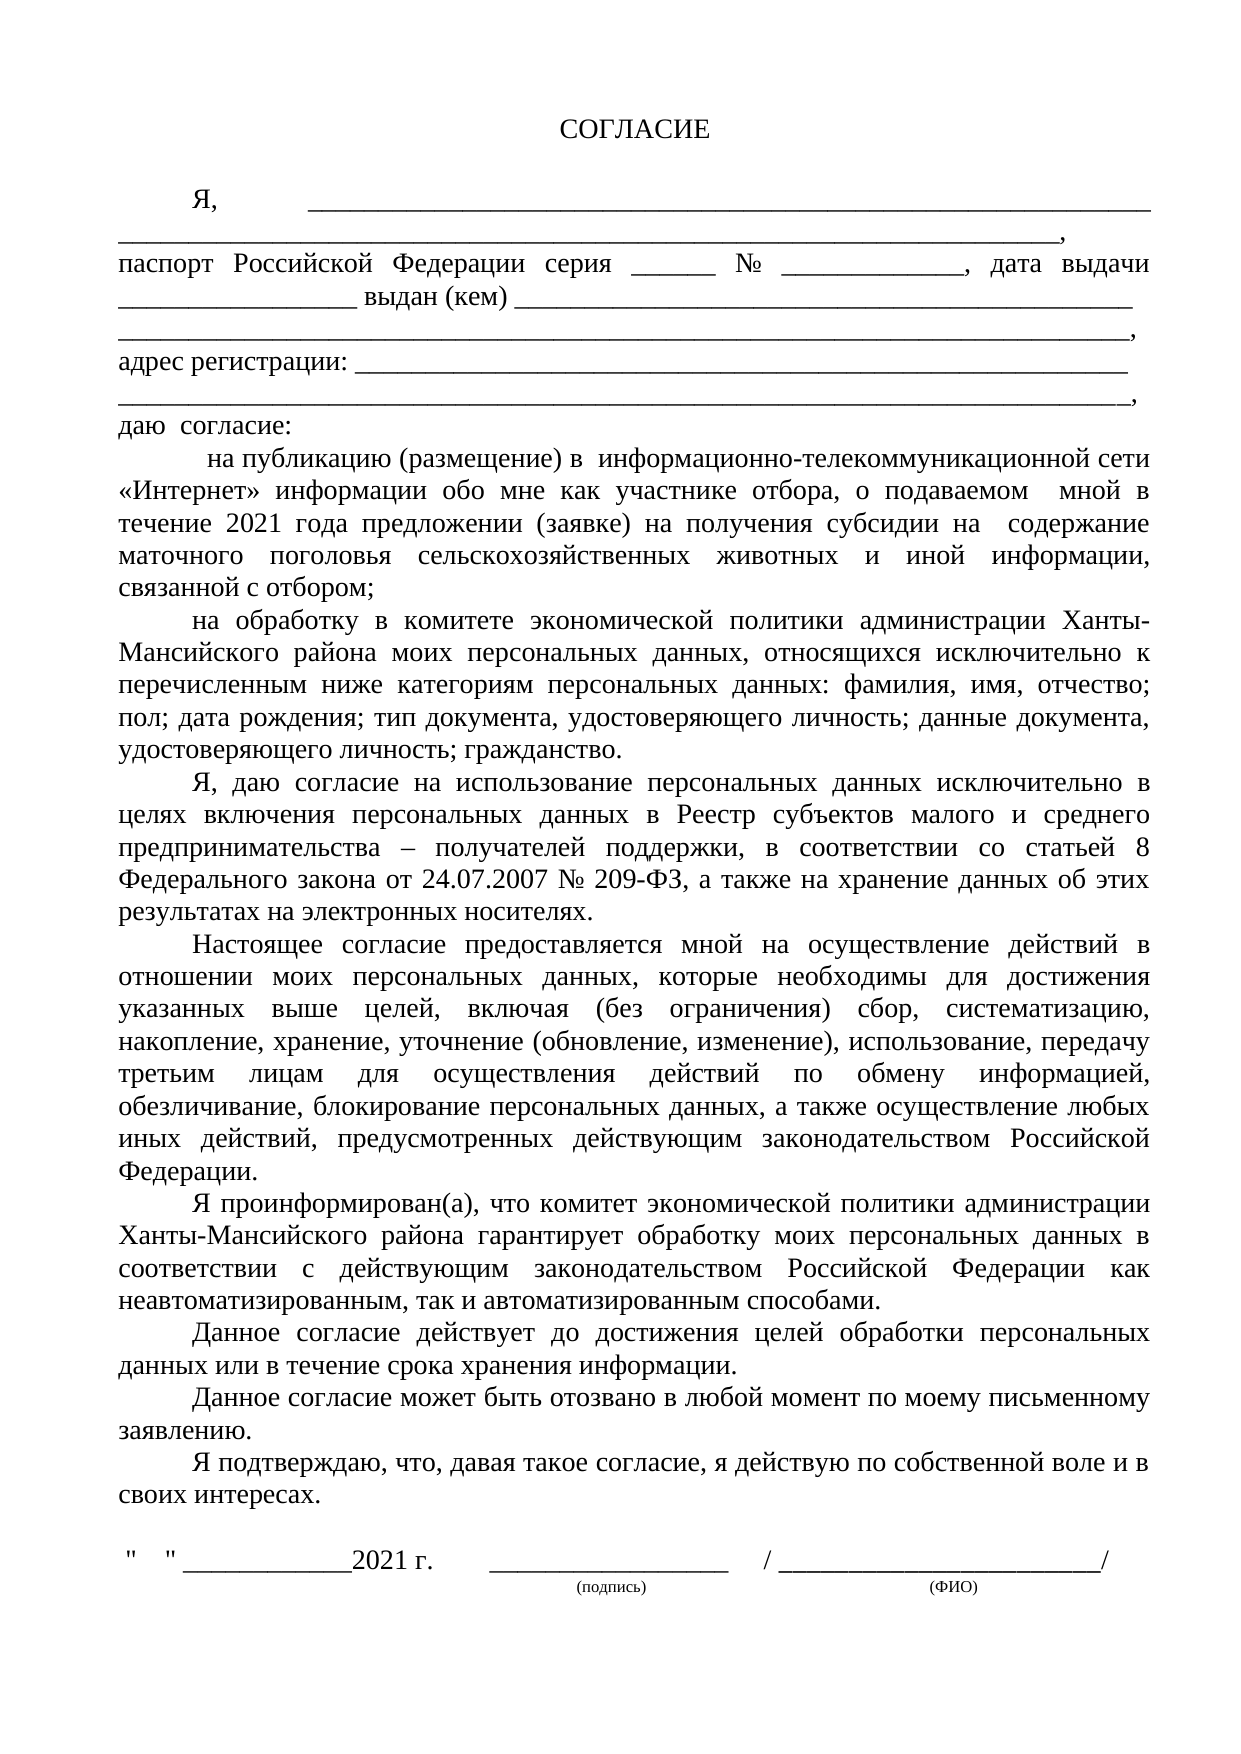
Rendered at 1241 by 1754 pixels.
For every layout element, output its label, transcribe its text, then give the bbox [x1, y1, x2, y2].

text адрес регистрации: _______________________________________________________ [118, 344, 1152, 376]
text Я подтверждаю, что, давая такое согласие, я действую по собственной воле и в своих интересах. [118, 1445, 1152, 1510]
text (подпись) (ФИО) [118, 1577, 1152, 1596]
text СОГЛАСИЕ [118, 112, 1152, 144]
text даю согласие: [118, 408, 1152, 441]
text ________________________________________________________________________, [118, 311, 1152, 344]
text Я проинформирован(а), что комитет экономической политики администрации Ханты-Мансийского района гарантирует обработку моих персональных данных в соответствии с действующим законодательством Российской Федерации как неавтоматизированным, так и автоматизированным способами. [118, 1186, 1152, 1316]
text ________________________________________________________________________, [118, 376, 1152, 408]
text Я, ____________________________________________________________ ___________________________________________________________________, паспорт Российской Федерации серия ______ № _____________, дата выдачи _________________ выдан (кем) ____________________________________________ [118, 182, 1152, 311]
text Настоящее согласие предоставляется мной на осуществление действий в отношении моих персональных данных, которые необходимы для достижения указанных выше целей, включая (без ограничения) сбор, систематизацию, накопление, хранение, уточнение (обновление, изменение), использование, передачу третьим лицам для осуществления действий по обмену информацией, обезличивание, блокирование персональных данных, а также осуществление любых иных действий, предусмотренных действующим законодательством Российской Федерации. [118, 927, 1152, 1186]
text Данное согласие может быть отозвано в любой момент по моему письменному заявлению. [118, 1380, 1152, 1445]
text " " ____________2021 г. _________________ / _______________________/ [118, 1542, 1152, 1577]
text на публикацию (размещение) в информационно-телекоммуникационной сети «Интернет» информации обо мне как участнике отбора, о подаваемом мной в течение 2021 года предложении (заявке) на получения субсидии на содержание маточного поголовья сельскохозяйственных животных и иной информации, связанной с отбором; [118, 441, 1152, 603]
text на обработку в комитете экономической политики администрации Ханты-Мансийского района моих персональных данных, относящихся исключительно к перечисленным ниже категориям персональных данных: фамилия, имя, отчество; пол; дата рождения; тип документа, удостоверяющего личность; данные документа, удостоверяющего личность; гражданство. [118, 603, 1152, 765]
text Данное согласие действует до достижения целей обработки персональных данных или в течение срока хранения информации. [118, 1316, 1152, 1380]
text Я, даю согласие на использование персональных данных исключительно в целях включения персональных данных в Реестр субъектов малого и среднего предпринимательства – получателей поддержки, в соответствии со статьей 8 Федерального закона от 24.07.2007 № 209-ФЗ, а также на хранение данных об этих результатах на электронных носителях. [118, 765, 1152, 927]
